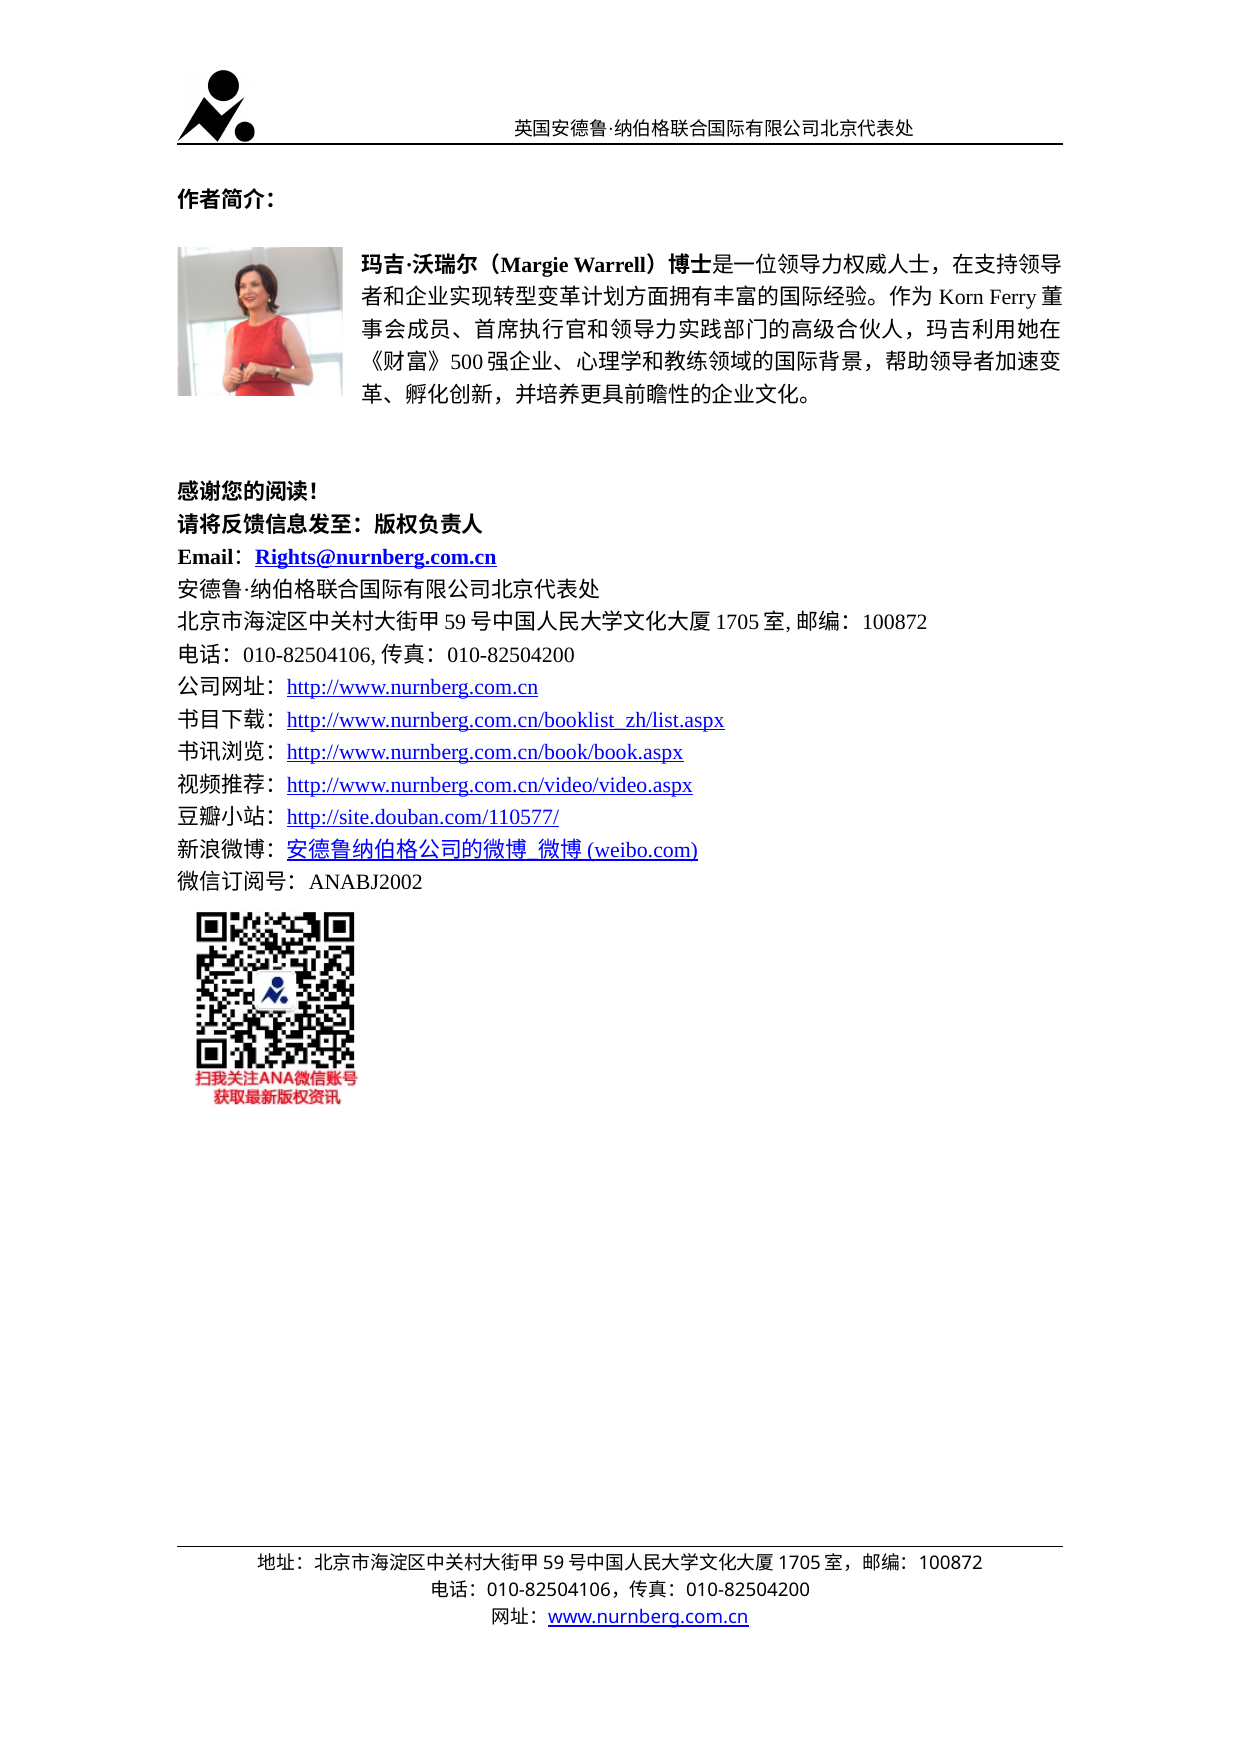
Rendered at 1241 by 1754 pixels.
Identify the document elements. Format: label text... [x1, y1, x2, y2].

picture [177, 70, 255, 142]
text 玛吉·沃瑞尔（Margie Warrell）博士是一位领导力权威人士，在支持领导者和企业实现转型变革计划方面拥有丰富的国际经验。作为Korn Ferry董事会成员、首席执行官和领导力实践部门的高级合伙人，玛吉利用她在《财富》500强企业、心理学和教练领域的国际背景，帮助领导者加速变革、孵化创新，并培养更具前瞻性的企业文化。 [177, 246, 1063, 409]
text 电话：010-82504106, 传真：010-82504200 [177, 636, 1063, 669]
text 豆瓣小站：http://site.douban.com/110577/ [177, 799, 1063, 831]
text 请将反馈信息发至：版权负责人 [177, 506, 1063, 539]
text Email：Rights@nurnberg.com.cn [177, 539, 1063, 571]
text 感谢您的阅读！ [177, 474, 1063, 506]
text 书目下载：http://www.nurnberg.com.cn/booklist_zh/list.aspx [177, 701, 1063, 734]
text 作者简介： [177, 181, 1063, 214]
text 北京市海淀区中关村大街甲59号中国人民大学文化大厦1705室, 邮编：100872 [177, 604, 1063, 636]
picture [177, 896, 374, 1110]
text 公司网址：http://www.nurnberg.com.cn [177, 669, 1063, 701]
text 安德鲁·纳伯格联合国际有限公司北京代表处 [177, 571, 1063, 604]
text 视频推荐：http://www.nurnberg.com.cn/video/video.aspx [177, 766, 1063, 799]
text 书讯浏览：http://www.nurnberg.com.cn/book/book.aspx [177, 734, 1063, 766]
picture [177, 247, 345, 398]
text 微信订阅号：ANABJ2002 [177, 864, 1063, 896]
text 新浪微博：安德鲁纳伯格公司的微博_微博 (weibo.com) [177, 831, 1063, 864]
